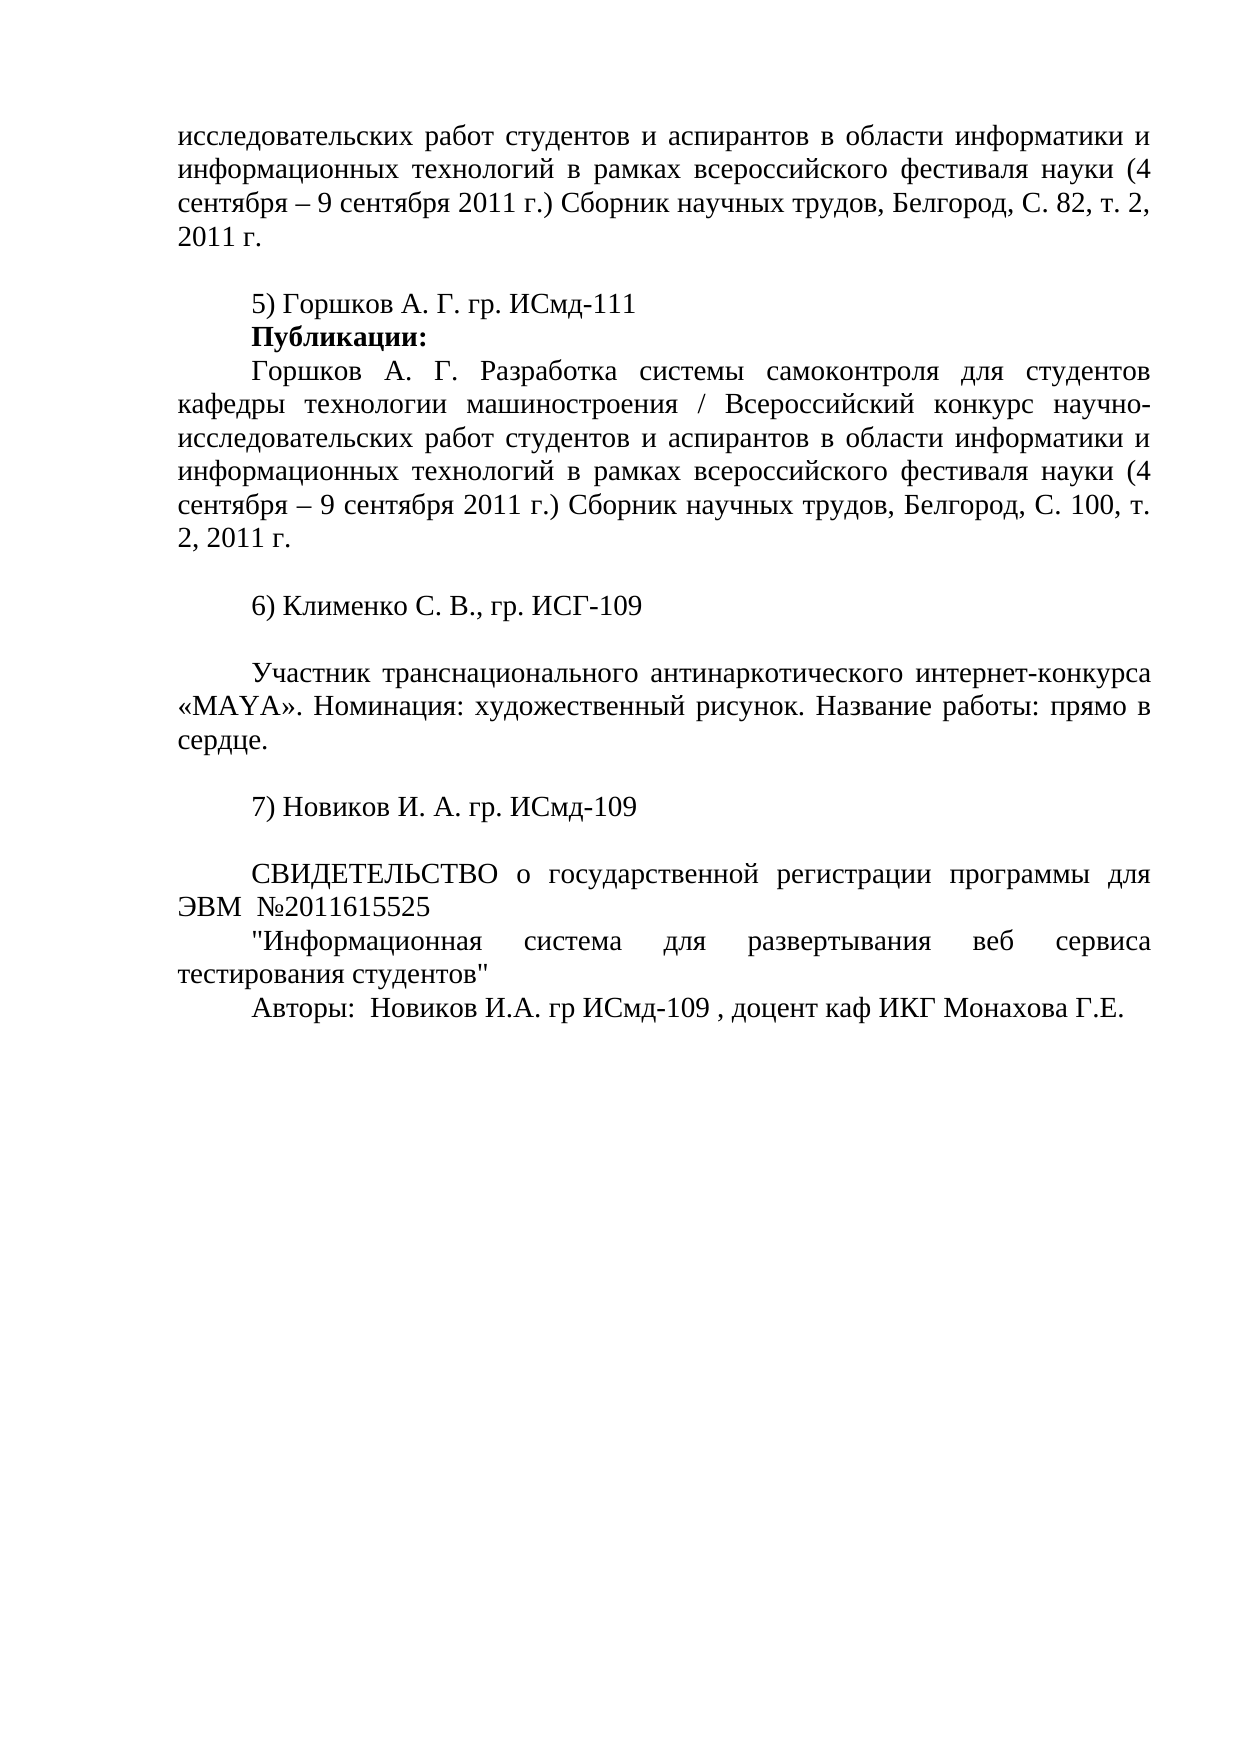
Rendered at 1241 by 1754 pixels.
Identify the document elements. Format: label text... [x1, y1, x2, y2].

text СВИДЕТЕЛЬСТВО о государственной регистрации программы для ЭВМ №2011615525 [177, 856, 1152, 923]
text Горшков А. Г. Разработка системы самоконтроля для студентов кафедры технологии машиностроения / Всероссийский конкурс научно-исследовательских работ студентов и аспирантов в области информатики и информационных технологий в рамках всероссийского фестиваля науки (4 сентября – 9 сентября 2011 г.) Сборник научных трудов, Белгород, С. 100, т. 2, 2011 г. [177, 353, 1152, 554]
text Авторы: Новиков И.А. гр ИСмд-109 , доцент каф ИКГ Монахова Г.Е. [177, 990, 1152, 1024]
text Участник транснационального антинаркотического интернет-конкурса «MAYA». Номинация: художественный рисунок. Название работы: прямо в сердце. [177, 655, 1152, 755]
text 6) Клименко С. В., гр. ИСГ-109 [177, 588, 1152, 621]
text 5) Горшков А. Г. гр. ИСмд-111 [177, 286, 1152, 319]
text 7) Новиков И. А. гр. ИСмд-109 [177, 789, 1152, 822]
text "Информационная система для развертывания веб сервиса тестирования студентов" [177, 923, 1152, 990]
text Публикации: [177, 319, 1152, 353]
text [177, 118, 1152, 252]
